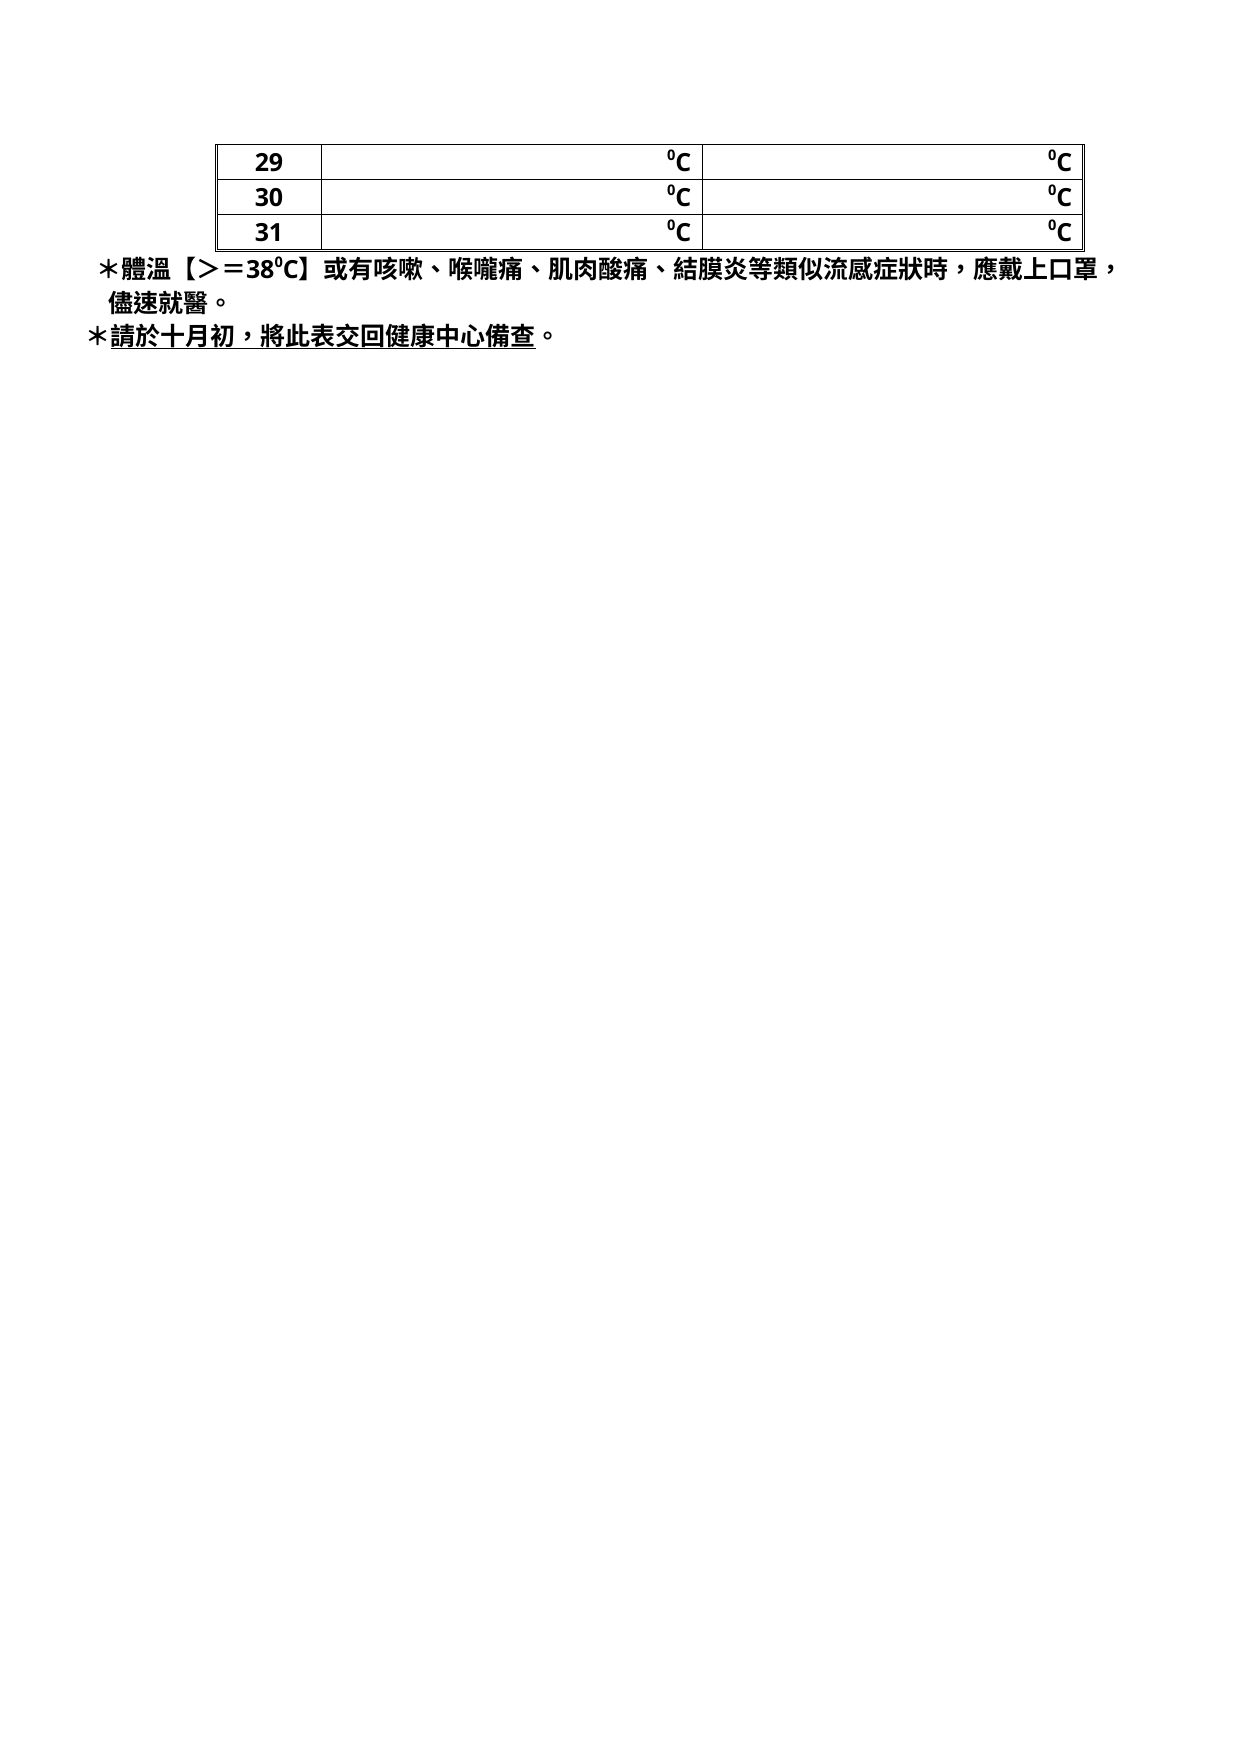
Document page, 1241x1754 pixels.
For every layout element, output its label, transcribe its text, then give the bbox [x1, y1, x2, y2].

text ＊體溫【＞＝380C】或有咳嗽、喉嚨痛、肌肉酸痛、結膜炎等類似流感症狀時，應戴上口罩， [96, 252, 1142, 286]
table_cell 0C [703, 145, 1082, 179]
text 儘速就醫。 [96, 286, 1142, 319]
table_cell 0C [703, 180, 1082, 214]
table_cell 0C [322, 180, 702, 214]
table_cell 29 [218, 145, 321, 179]
table_cell 0C [322, 215, 702, 249]
table_cell 0C [703, 215, 1082, 249]
table_cell 30 [218, 180, 321, 214]
table_cell 31 [218, 215, 321, 249]
text ＊請於十月初，將此表交回健康中心備查。 [79, 319, 1142, 352]
table_cell 0C [322, 145, 702, 179]
